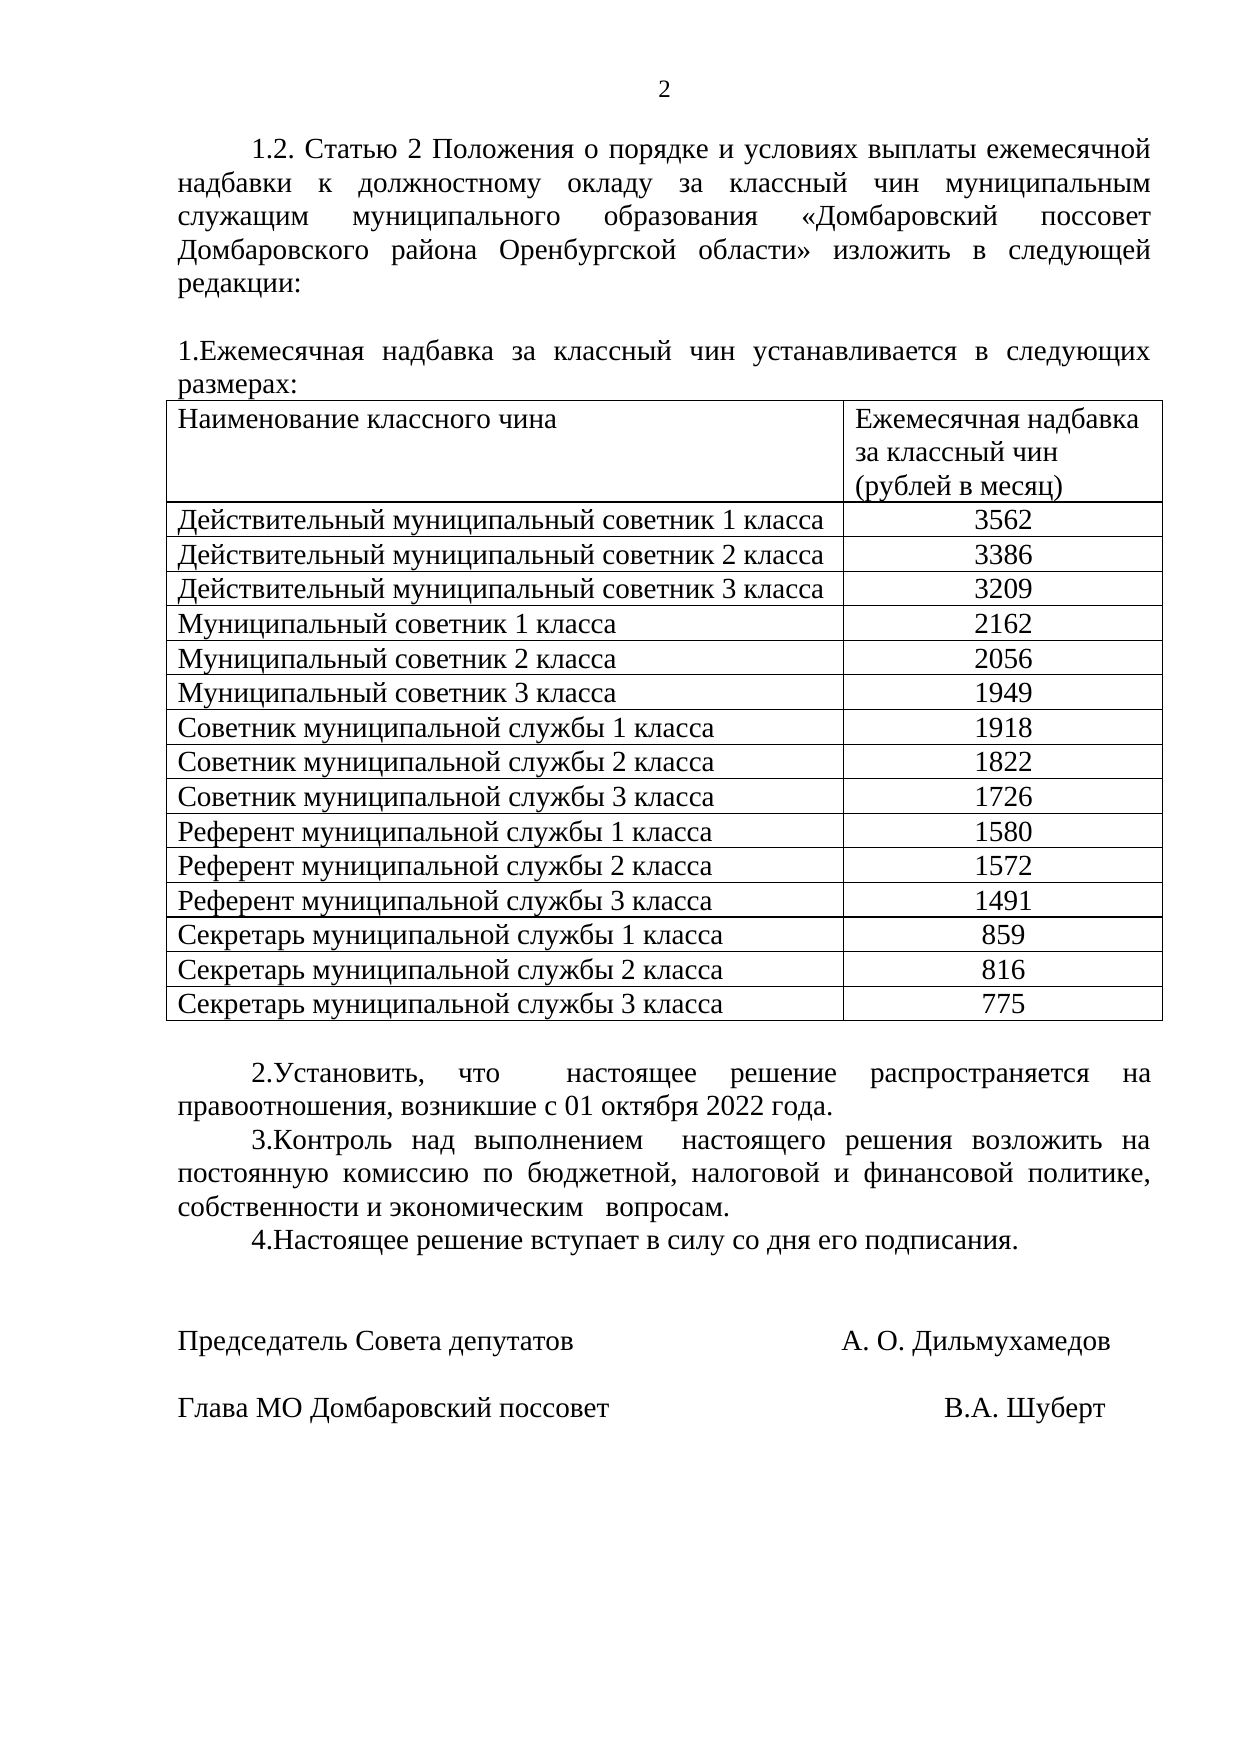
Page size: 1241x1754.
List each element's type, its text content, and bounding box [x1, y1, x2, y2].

table_cell 1918 [844, 710, 1162, 743]
table_cell Действительный муниципальный советник 1 класса [167, 503, 843, 536]
table_cell Советник муниципальной службы 3 класса [167, 779, 843, 813]
table_cell 3386 [844, 537, 1162, 571]
table_cell Секретарь муниципальной службы 3 класса [167, 987, 843, 1020]
table_cell 1949 [844, 675, 1162, 709]
table_cell Секретарь муниципальной службы 1 класса [167, 918, 843, 951]
table_cell Муниципальный советник 3 класса [167, 675, 843, 709]
table_cell Советник муниципальной службы 2 класса [167, 745, 843, 778]
table_header Наименование классного чина [167, 401, 843, 501]
table_cell 859 [844, 918, 1162, 951]
table_header Ежемесячная надбавка за классный чин (рублей в месяц) [844, 401, 1162, 501]
table_cell 775 [844, 987, 1162, 1020]
text 2.Установить, что настоящее решение распространяется на правоотношения, возникшие с 01 октября 2022 года. [177, 1055, 1152, 1122]
table_cell 1726 [844, 779, 1162, 813]
table_cell 3209 [844, 572, 1162, 605]
table_cell Муниципальный советник 1 класса [167, 606, 843, 640]
table_cell 816 [844, 952, 1162, 986]
table_cell Референт муниципальной службы 2 класса [167, 848, 843, 882]
table_cell Советник муниципальной службы 1 класса [167, 710, 843, 743]
table_cell 1491 [844, 883, 1162, 916]
text 1.Ежемесячная надбавка за классный чин устанавливается в следующих размерах: [177, 333, 1152, 400]
text 1.2. Статью 2 Положения о порядке и условиях выплаты ежемесячной надбавки к должностному окладу за классный чин муниципальным служащим муниципального образования «Домбаровский поссовет Домбаровского района Оренбургской области» изложить в следующей редакции: [177, 131, 1152, 299]
table_cell 1580 [844, 814, 1162, 847]
table_cell 2056 [844, 641, 1162, 674]
table_cell Действительный муниципальный советник 2 класса [167, 537, 843, 571]
text Председатель Совета депутатов А. О. Дильмухамедов [177, 1323, 1152, 1357]
table_cell Секретарь муниципальной службы 2 класса [167, 952, 843, 986]
table_cell Референт муниципальной службы 3 класса [167, 883, 843, 916]
table_cell 1572 [844, 848, 1162, 882]
text 4.Настоящее решение вступает в силу со дня его подписания. [177, 1222, 1152, 1256]
text 3.Контроль над выполнением настоящего решения возложить на постоянную комиссию по бюджетной, налоговой и финансовой политике, собственности и экономическим вопросам. [177, 1122, 1152, 1222]
table_cell Муниципальный советник 2 класса [167, 641, 843, 674]
text Глава МО Домбаровский поссовет В.А. Шуберт [177, 1390, 1152, 1424]
table_cell Референт муниципальной службы 1 класса [167, 814, 843, 847]
table_cell 2162 [844, 606, 1162, 640]
table_cell 1822 [844, 745, 1162, 778]
table_cell Действительный муниципальный советник 3 класса [167, 572, 843, 605]
table_cell 3562 [844, 503, 1162, 536]
